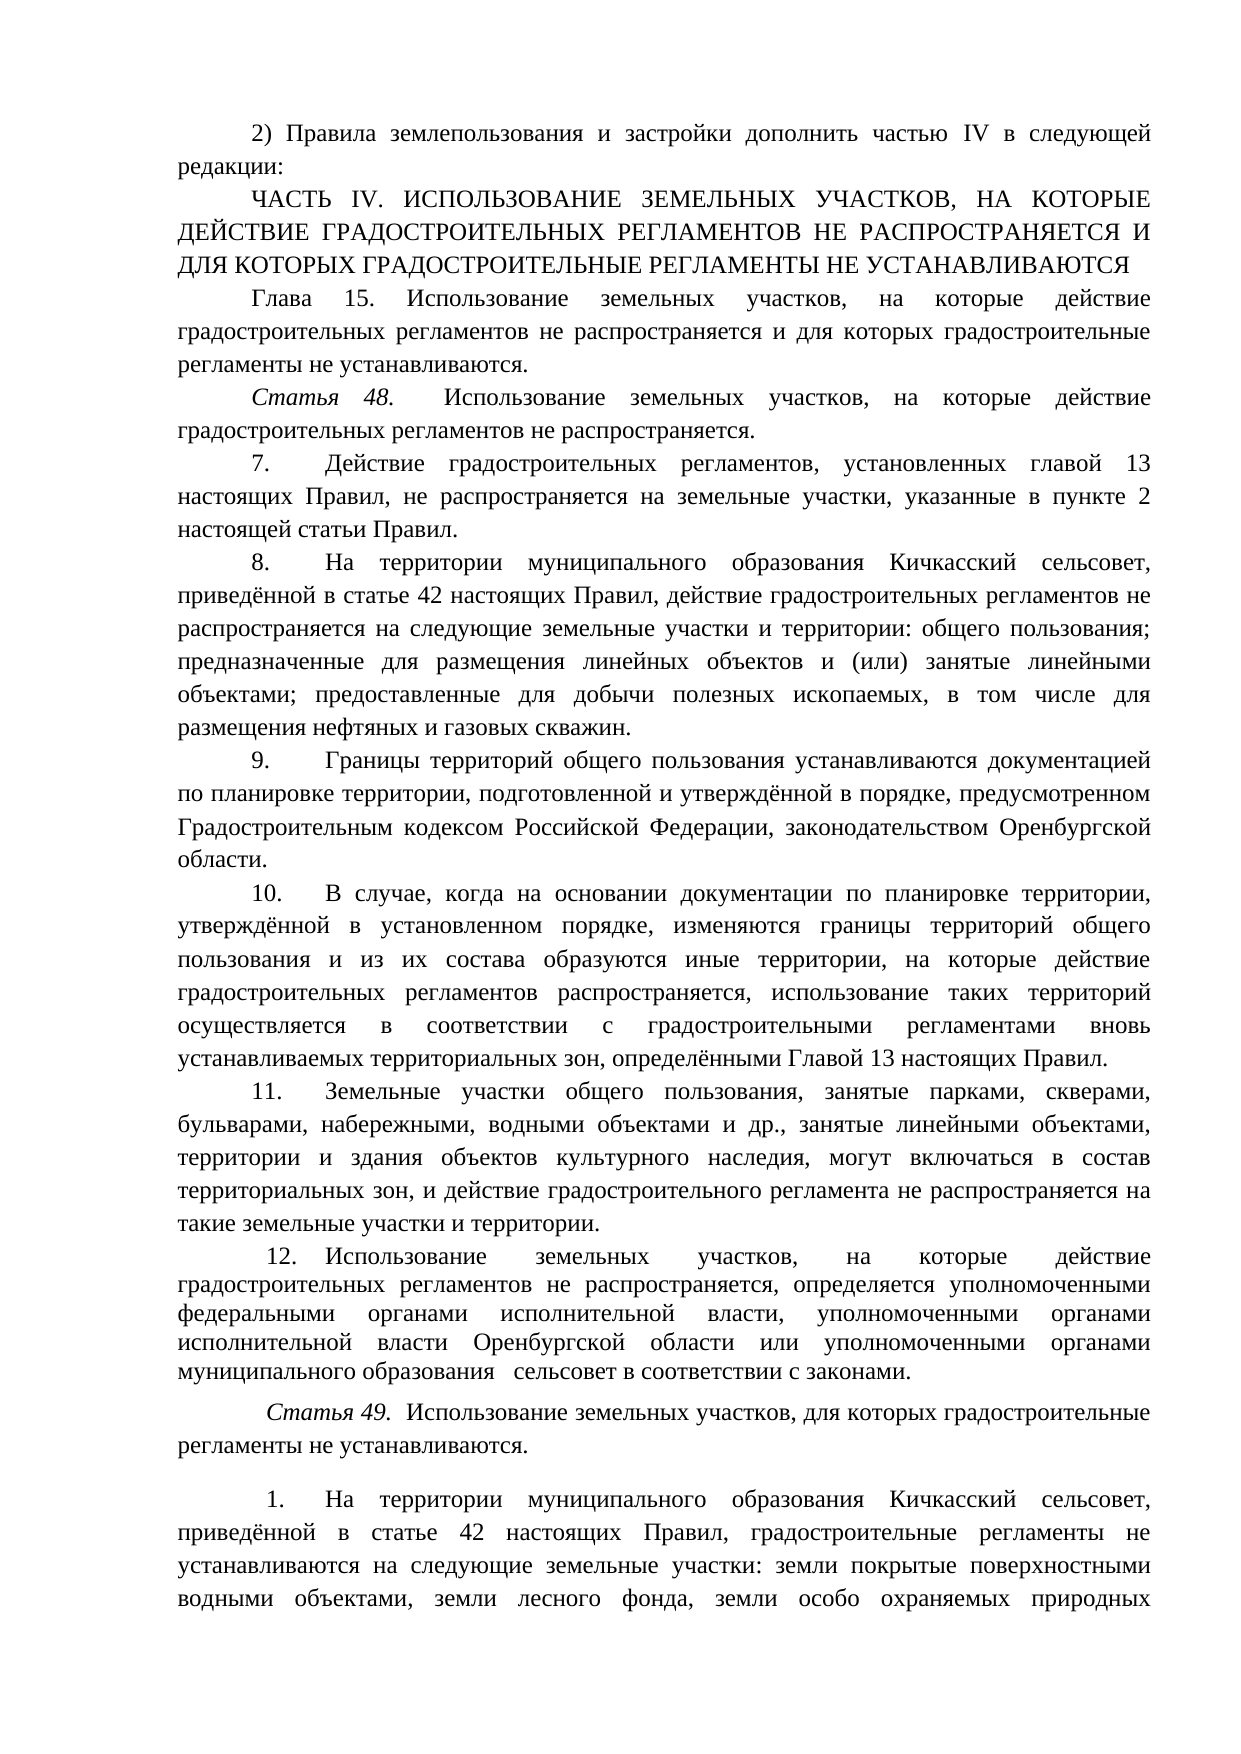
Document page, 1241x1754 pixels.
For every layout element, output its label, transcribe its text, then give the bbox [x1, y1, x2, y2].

list Границы территорий общего пользования устанавливаются документацией по планировке территории, подготовленной и утверждённой в порядке, предусмотренном Градостроительным кодексом Российской Федерации, законодательством Оренбургской области. [177, 746, 1152, 873]
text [177, 1484, 1152, 1612]
text Глава 15. Использование земельных участков, на которые действие градостроительных регламентов не распространяется и для которых градостроительные регламенты не устанавливаются. [177, 283, 1152, 378]
list В случае, когда на основании документации по планировке территории, утверждённой в установленном порядке, изменяются границы территорий общего пользования и из их состава образуются иные территории, на которые действие градостроительных регламентов распространяется, использование таких территорий осуществляется в соответствии с градостроительными регламентами вновь устанавливаемых территориальных зон, определёнными Главой 13 настоящих Правил. [177, 878, 1152, 1071]
text ЧАСТЬ IV. ИСПОЛЬЗОВАНИЕ ЗЕМЕЛЬНЫХ УЧАСТКОВ, НА КОТОРЫЕ ДЕЙСТВИЕ ГРАДОСТРОИТЕЛЬНЫХ РЕГЛАМЕНТОВ НЕ РАСПРОСТРАНЯЕТСЯ И ДЛЯ КОТОРЫХ ГРАДОСТРОИТЕЛЬНЫЕ РЕГЛАМЕНТЫ НЕ УСТАНАВЛИВАЮТСЯ [177, 184, 1152, 279]
text Статья 48. Использование земельных участков, на которые действие градостроительных регламентов не распространяется. [177, 382, 1152, 444]
text Статья 49. Использование земельных участков, для которых градостроительные регламенты не устанавливаются. [177, 1397, 1152, 1459]
list Действие градостроительных регламентов, установленных главой 13 настоящих Правил, не распространяется на земельные участки, указанные в пункте 2 настоящей статьи Правил. [177, 448, 1152, 543]
list Использование земельных участков, на которые действие градостроительных регламентов не распространяется, определяется уполномоченными федеральными органами исполнительной власти, уполномоченными органами исполнительной власти Оренбургской области или уполномоченными органами муниципального образования сельсовет в соответствии с законами. [177, 1241, 1152, 1384]
list На территории муниципального образования Кичкасский сельсовет, приведённой в статье 42 настоящих Правил, действие градостроительных регламентов не распространяется на следующие земельные участки и территории: общего пользования; предназначенные для размещения линейных объектов и (или) занятые линейными объектами; предоставленные для добычи полезных ископаемых, в том числе для размещения нефтяных и газовых скважин. [177, 547, 1152, 741]
list Земельные участки общего пользования, занятые парками, скверами, бульварами, набережными, водными объектами и др., занятые линейными объектами, территории и здания объектов культурного наследия, могут включаться в состав территориальных зон, и действие градостроительного регламента не распространяется на такие земельные участки и территории. [177, 1076, 1152, 1237]
list 2) Правила землепользования и застройки дополнить частью IV в следующей редакции: [177, 118, 1152, 180]
